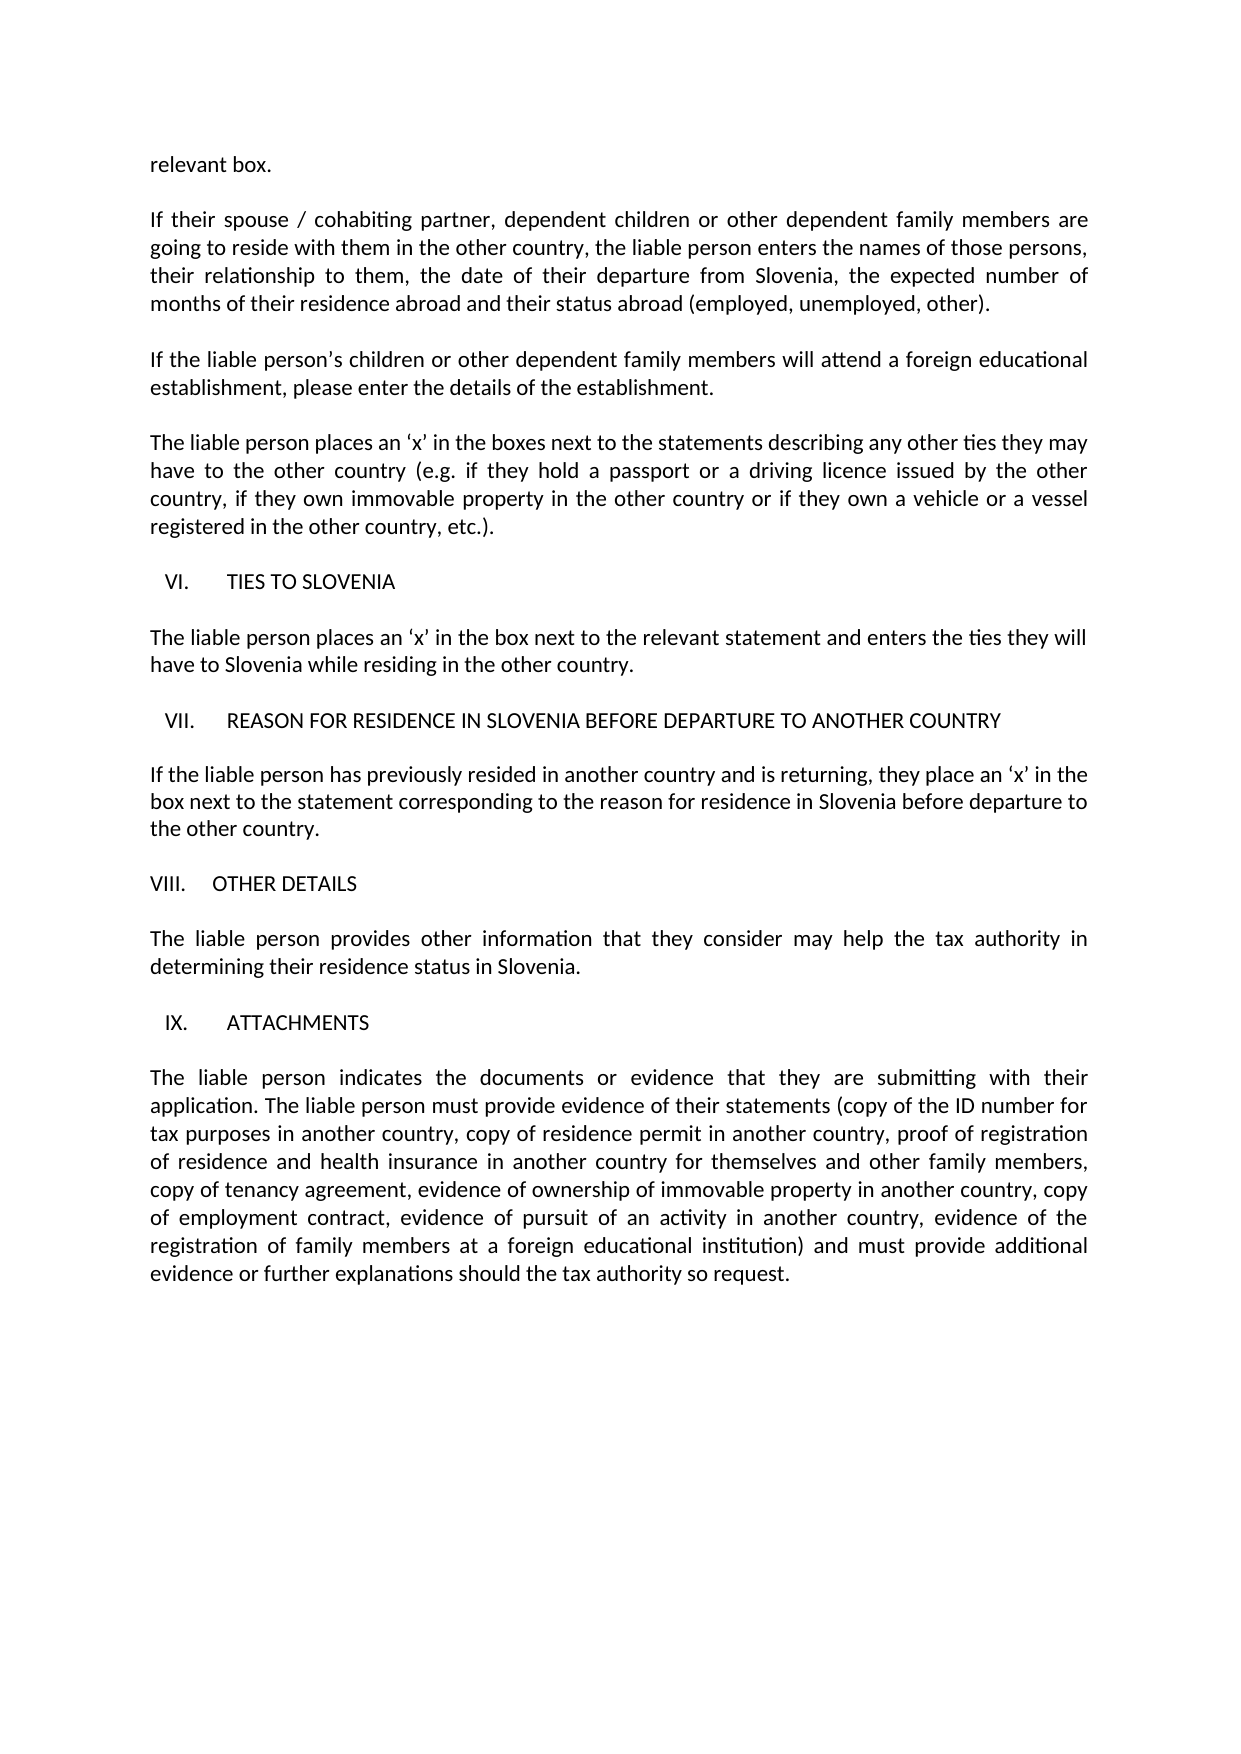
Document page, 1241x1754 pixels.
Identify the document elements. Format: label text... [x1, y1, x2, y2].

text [150, 150, 1090, 178]
list TIES TO SLOVENIA [150, 567, 1090, 596]
text The liable person indicates the documents or evidence that they are submitting with their application. The liable person must provide evidence of their statements (copy of the ID number for tax purposes in another country, copy of residence permit in another country, proof of registration of residence and health insurance in another country for themselves and other family members, copy of tenancy agreement, evidence of ownership of immovable property in another country, copy of employment contract, evidence of pursuit of an activity in another country, evidence of the registration of family members at a foreign educational institution) and must provide additional evidence or further explanations should the tax authority so request. [150, 1063, 1090, 1287]
list REASON FOR RESIDENCE IN SLOVENIA BEFORE DEPARTURE TO ANOTHER COUNTRY [150, 706, 1090, 734]
text If the liable person has previously resided in another country and is returning, they place an ‘x’ in the box next to the statement corresponding to the reason for residence in Slovenia before departure to the other country. [150, 761, 1090, 842]
list ATTACHMENTS [150, 1008, 1090, 1036]
text If the liable person’s children or other dependent family members will attend a foreign educational establishment, please enter the details of the establishment. [150, 345, 1090, 401]
list OTHER DETAILS [150, 869, 1090, 897]
text The liable person provides other information that they consider may help the tax authority in determining their residence status in Slovenia. [150, 924, 1090, 981]
text The liable person places an ‘x’ in the box next to the relevant statement and enters the ties they will have to Slovenia while residing in the other country. [150, 623, 1090, 679]
text If their spouse / cohabiting partner, dependent children or other dependent family members are going to reside with them in the other country, the liable person enters the names of those persons, their relationship to them, the date of their departure from Slovenia, the expected number of months of their residence abroad and their status abroad (employed, unemployed, other). [150, 205, 1090, 317]
text The liable person places an ‘x’ in the boxes next to the statements describing any other ties they may have to the other country (e.g. if they hold a passport or a driving licence issued by the other country, if they own immovable property in the other country or if they own a vehicle or a vessel registered in the other country, etc.). [150, 428, 1090, 540]
